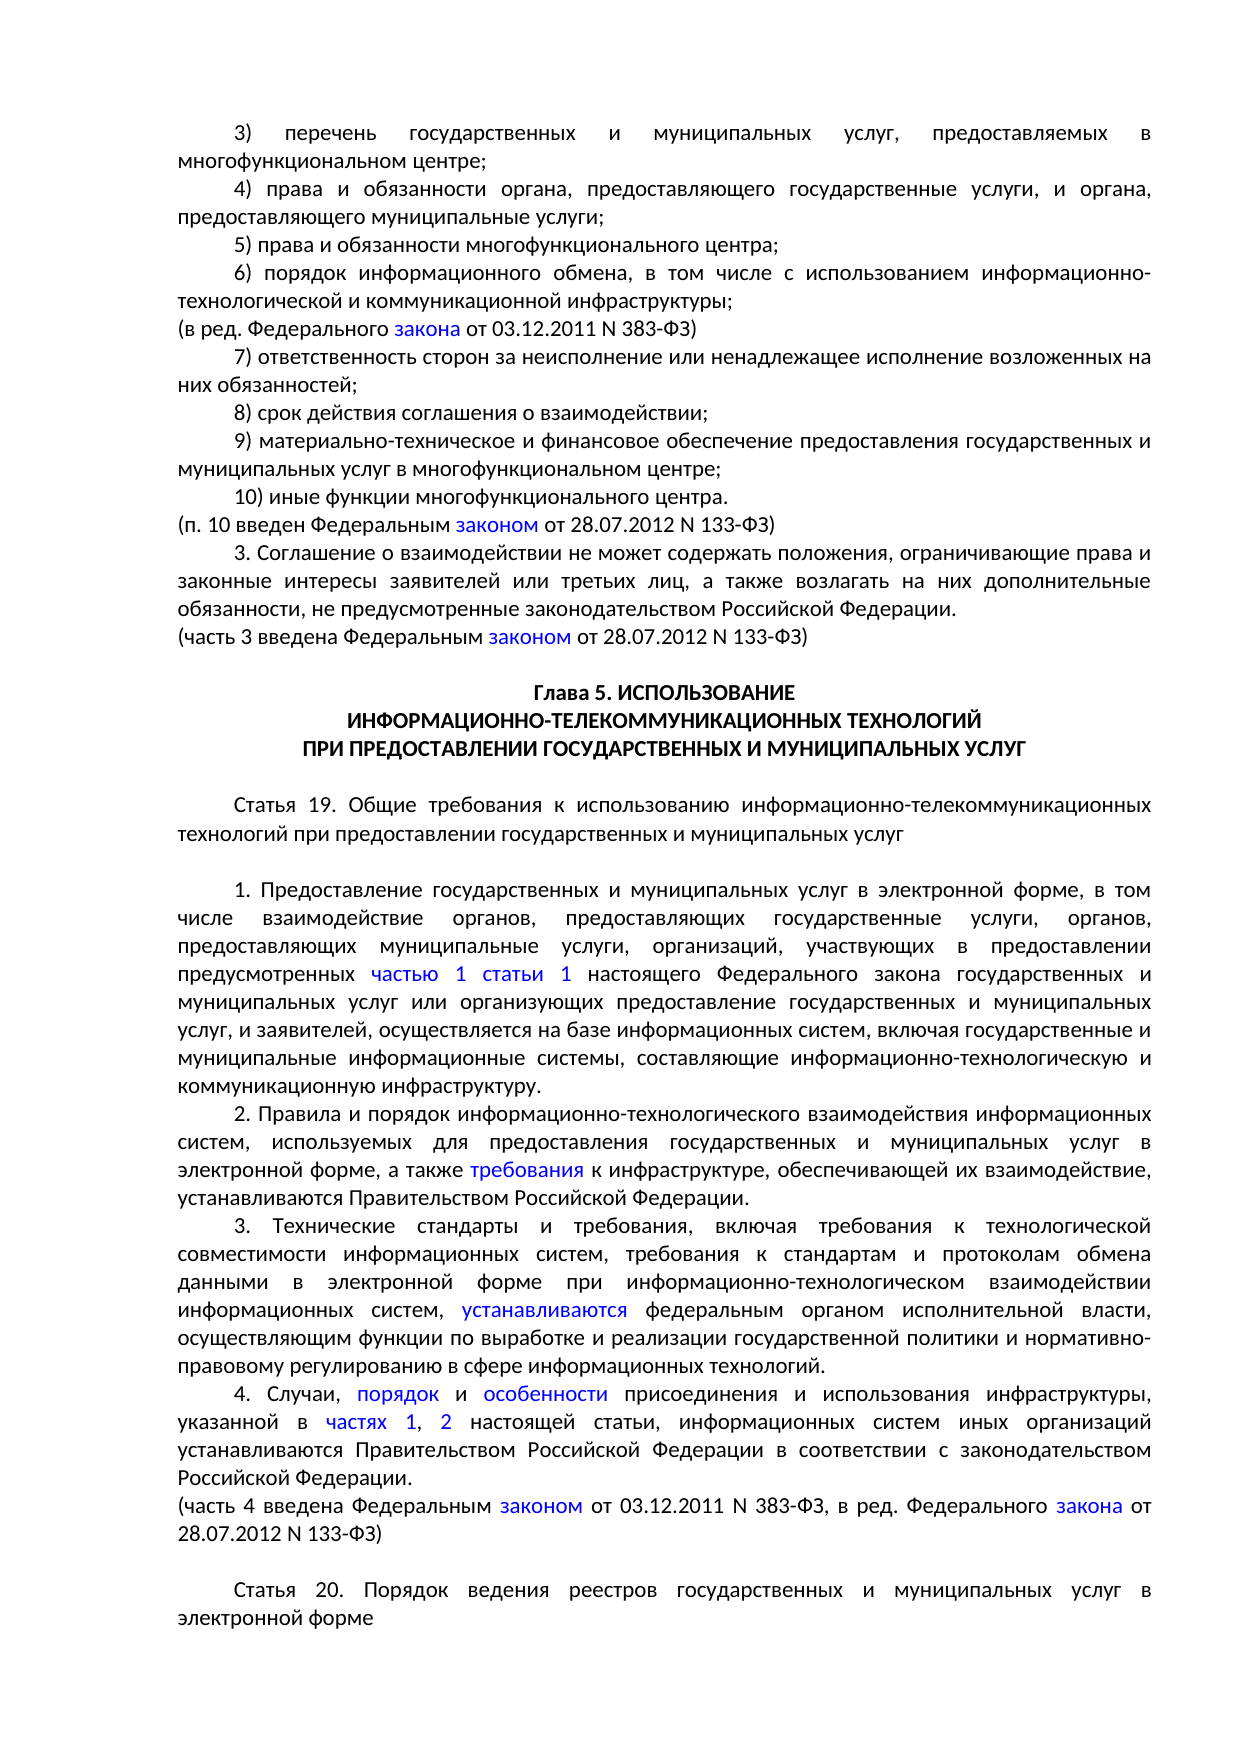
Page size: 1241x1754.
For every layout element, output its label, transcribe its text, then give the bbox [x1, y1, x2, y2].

text 9) материально-техническое и финансовое обеспечение предоставления государственных и муниципальных услуг в многофункциональном центре; [177, 426, 1152, 482]
title ПРИ ПРЕДОСТАВЛЕНИИ ГОСУДАРСТВЕННЫХ И МУНИЦИПАЛЬНЫХ УСЛУГ [177, 734, 1152, 763]
text 3) перечень государственных и муниципальных услуг, предоставляемых в многофункциональном центре; [177, 118, 1152, 174]
text 6) порядок информационного обмена, в том числе с использованием информационно-технологической и коммуникационной инфраструктуры; [177, 258, 1152, 314]
text 7) ответственность сторон за неисполнение или ненадлежащее исполнение возложенных на них обязанностей; [177, 342, 1152, 398]
text 10) иные функции многофункционального центра. [177, 482, 1152, 510]
text Статья 19. Общие требования к использованию информационно-телекоммуникационных технологий при предоставлении государственных и муниципальных услуг [177, 791, 1152, 847]
text 2. Правила и порядок информационно-технологического взаимодействия информационных систем, используемых для предоставления государственных и муниципальных услуг в электронной форме, а также требования к инфраструктуре, обеспечивающей их взаимодействие, устанавливаются Правительством Российской Федерации. [177, 1099, 1152, 1211]
text 4) права и обязанности органа, предоставляющего государственные услуги, и органа, предоставляющего муниципальные услуги; [177, 174, 1152, 230]
title Глава 5. ИСПОЛЬЗОВАНИЕ [177, 678, 1152, 707]
text (п. 10 введен Федеральным законом от 28.07.2012 N 133-ФЗ) [177, 510, 1152, 538]
text Статья 20. Порядок ведения реестров государственных и муниципальных услуг в электронной форме [177, 1575, 1152, 1631]
text (часть 3 введена Федеральным законом от 28.07.2012 N 133-ФЗ) [177, 622, 1152, 651]
text 1. Предоставление государственных и муниципальных услуг в электронной форме, в том числе взаимодействие органов, предоставляющих государственные услуги, органов, предоставляющих муниципальные услуги, организаций, участвующих в предоставлении предусмотренных частью 1 статьи 1 настоящего Федерального закона государственных и муниципальных услуг или организующих предоставление государственных и муниципальных услуг, и заявителей, осуществляется на базе информационных систем, включая государственные и муниципальные информационные системы, составляющие информационно-технологическую и коммуникационную инфраструктуру. [177, 875, 1152, 1099]
text 5) права и обязанности многофункционального центра; [177, 230, 1152, 258]
text 4. Случаи, порядок и особенности присоединения и использования инфраструктуры, указанной в частях 1, 2 настоящей статьи, информационных систем иных организаций устанавливаются Правительством Российской Федерации в соответствии с законодательством Российской Федерации. [177, 1379, 1152, 1491]
text 3. Соглашение о взаимодействии не может содержать положения, ограничивающие права и законные интересы заявителей или третьих лиц, а также возлагать на них дополнительные обязанности, не предусмотренные законодательством Российской Федерации. [177, 538, 1152, 622]
text 8) срок действия соглашения о взаимодействии; [177, 398, 1152, 426]
text 3. Технические стандарты и требования, включая требования к технологической совместимости информационных систем, требования к стандартам и протоколам обмена данными в электронной форме при информационно-технологическом взаимодействии информационных систем, устанавливаются федеральным органом исполнительной власти, осуществляющим функции по выработке и реализации государственной политики и нормативно-правовому регулированию в сфере информационных технологий. [177, 1211, 1152, 1379]
title ИНФОРМАЦИОННО-ТЕЛЕКОММУНИКАЦИОННЫХ ТЕХНОЛОГИЙ [177, 707, 1152, 734]
text (часть 4 введена Федеральным законом от 03.12.2011 N 383-ФЗ, в ред. Федерального закона от 28.07.2012 N 133-ФЗ) [177, 1491, 1152, 1547]
text (в ред. Федерального закона от 03.12.2011 N 383-ФЗ) [177, 314, 1152, 342]
